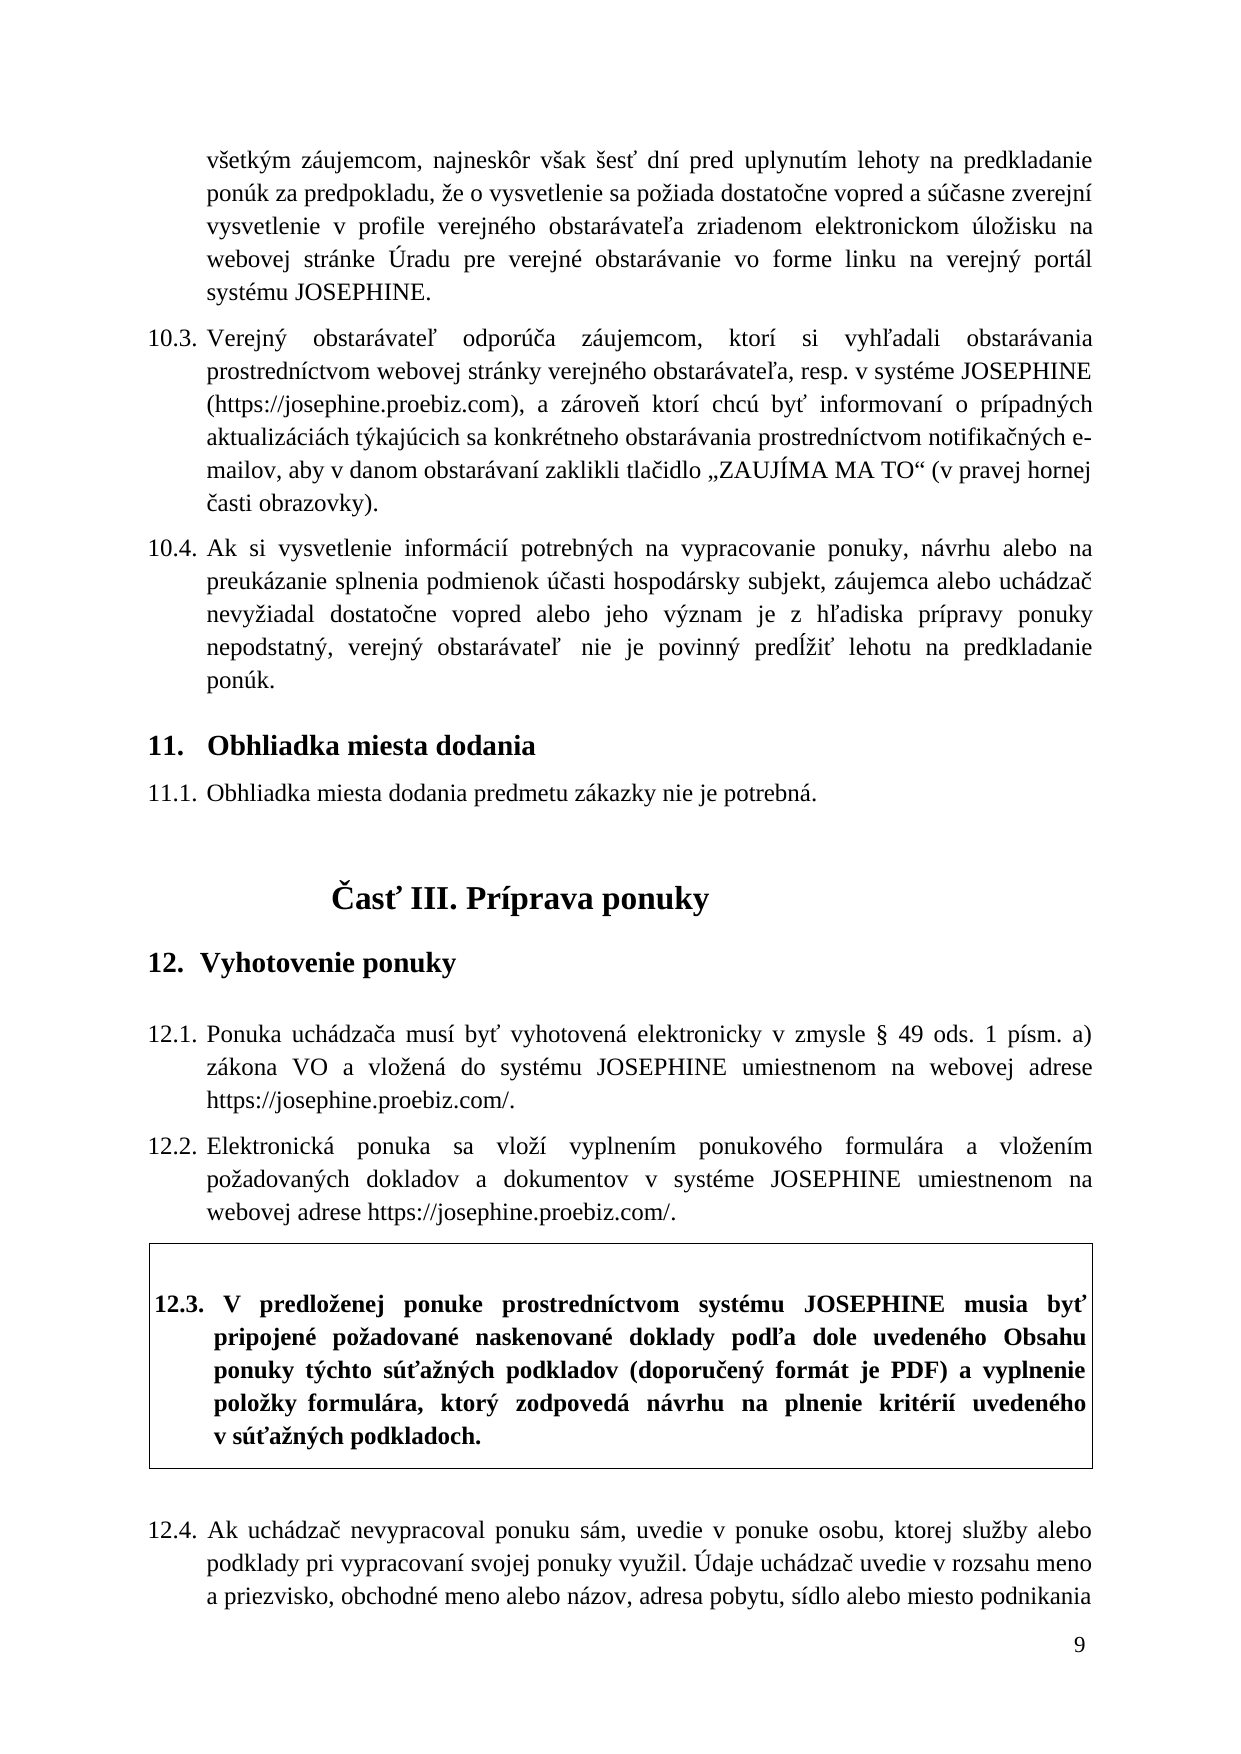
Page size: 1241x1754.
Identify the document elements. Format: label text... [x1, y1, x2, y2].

list Obhliadka miesta dodania predmetu zákazky nie je potrebná. [147, 778, 1113, 807]
list Verejný obstarávateľ odporúča záujemcom, ktorí si vyhľadali obstarávania prostredníctvom webovej stránky verejného obstarávateľa, resp. v systéme JOSEPHINE (https://josephine.proebiz.com), a zároveň ktorí chcú byť informovaní o prípadných aktualizáciách týkajúcich sa konkrétneho obstarávania prostredníctvom notifikačných e- mailov, aby v danom obstarávaní zaklikli tlačidlo „ZAUJÍMA MA TO“ (v pravej hornej časti obrazovky). [147, 323, 1093, 517]
text 12.4. Ak uchádzač nevypracoval ponuku sám, uvedie v ponuke osobu, ktorej služby alebo podklady pri vypracovaní svojej ponuky využil. Údaje uchádzač uvedie v rozsahu meno a priezvisko, obchodné meno alebo názov, adresa pobytu, sídlo alebo miesto podnikania [147, 1515, 1093, 1610]
subtitle Vyhotovenie ponuky [147, 945, 1113, 978]
list Ak si vysvetlenie informácií potrebných na vypracovanie ponuky, návrhu alebo na preukázanie splnenia podmienok účasti hospodársky subjekt, záujemca alebo uchádzač nevyžiadal dostatočne vopred alebo jeho význam je z hľadiska prípravy ponuky nepodstatný, verejný obstarávateľ nie je povinný predĺžiť lehotu na predkladanie ponúk. [147, 533, 1093, 694]
list Ponuka uchádzača musí byť vyhotovená elektronicky v zmysle § 49 ods. 1 písm. a) zákona VO a vložená do systému JOSEPHINE umiestnenom na webovej adrese https://josephine.proebiz.com/. [147, 1019, 1093, 1114]
subtitle Obhliadka miesta dodania [147, 728, 1113, 761]
text všetkým záujemcom, najneskôr však šesť dní pred uplynutím lehoty na predkladanie ponúk za predpokladu, že o vysvetlenie sa požiada dostatočne vopred a súčasne zverejní vysvetlenie v profile verejného obstarávateľa zriadenom elektronickom úložisku na webovej stránke Úradu pre verejné obstarávanie vo forme linku na verejný portál systému JOSEPHINE. [206, 145, 1093, 306]
list Elektronická ponuka sa vloží vyplnením ponukového formulára a vložením požadovaných dokladov a dokumentov v systéme JOSEPHINE umiestnenom na webovej adrese https://josephine.proebiz.com/. [147, 1131, 1093, 1226]
subtitle Časť III. Príprava ponuky [331, 878, 1113, 916]
